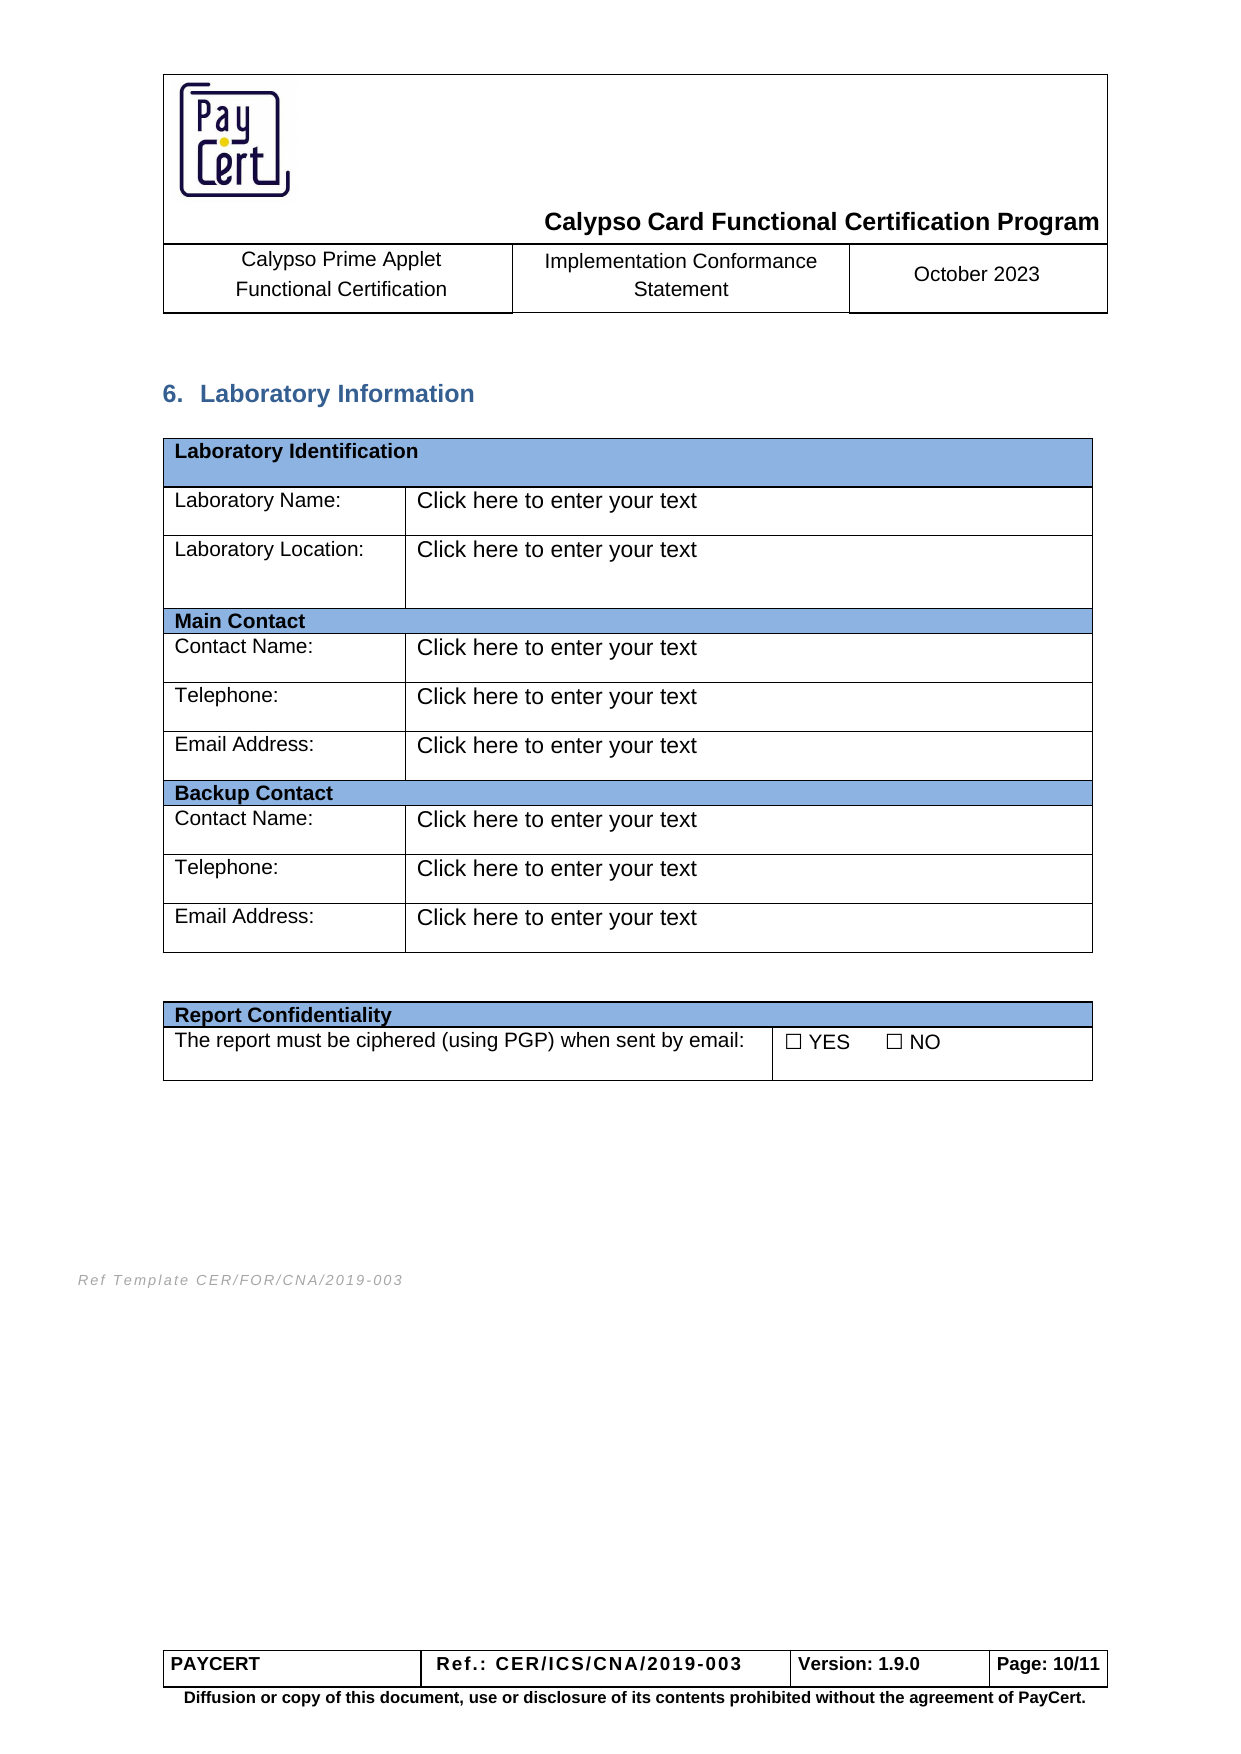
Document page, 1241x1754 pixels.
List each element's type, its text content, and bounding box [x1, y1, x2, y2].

table_header Laboratory Identification [164, 439, 1092, 486]
table_cell Contact Name: [164, 806, 405, 854]
table_cell YES NO [773, 1028, 1092, 1080]
table_cell Main Contact [164, 609, 1092, 633]
subtitle Laboratory Information [162, 379, 1093, 408]
table_cell Telephone: [164, 683, 405, 731]
table_cell Telephone: [164, 855, 405, 903]
table_cell Email Address: [164, 904, 405, 952]
table_header Report Confidentiality [164, 1003, 1092, 1026]
table_cell Backup Contact [164, 781, 1092, 805]
table_cell The report must be ciphered (using PGP) when sent by email: [164, 1028, 772, 1080]
picture [170, 75, 298, 203]
table_cell Laboratory Location: [164, 536, 405, 608]
table_cell Email Address: [164, 732, 405, 780]
table_cell Laboratory Name: [164, 488, 405, 535]
table_cell Contact Name: [164, 634, 405, 682]
